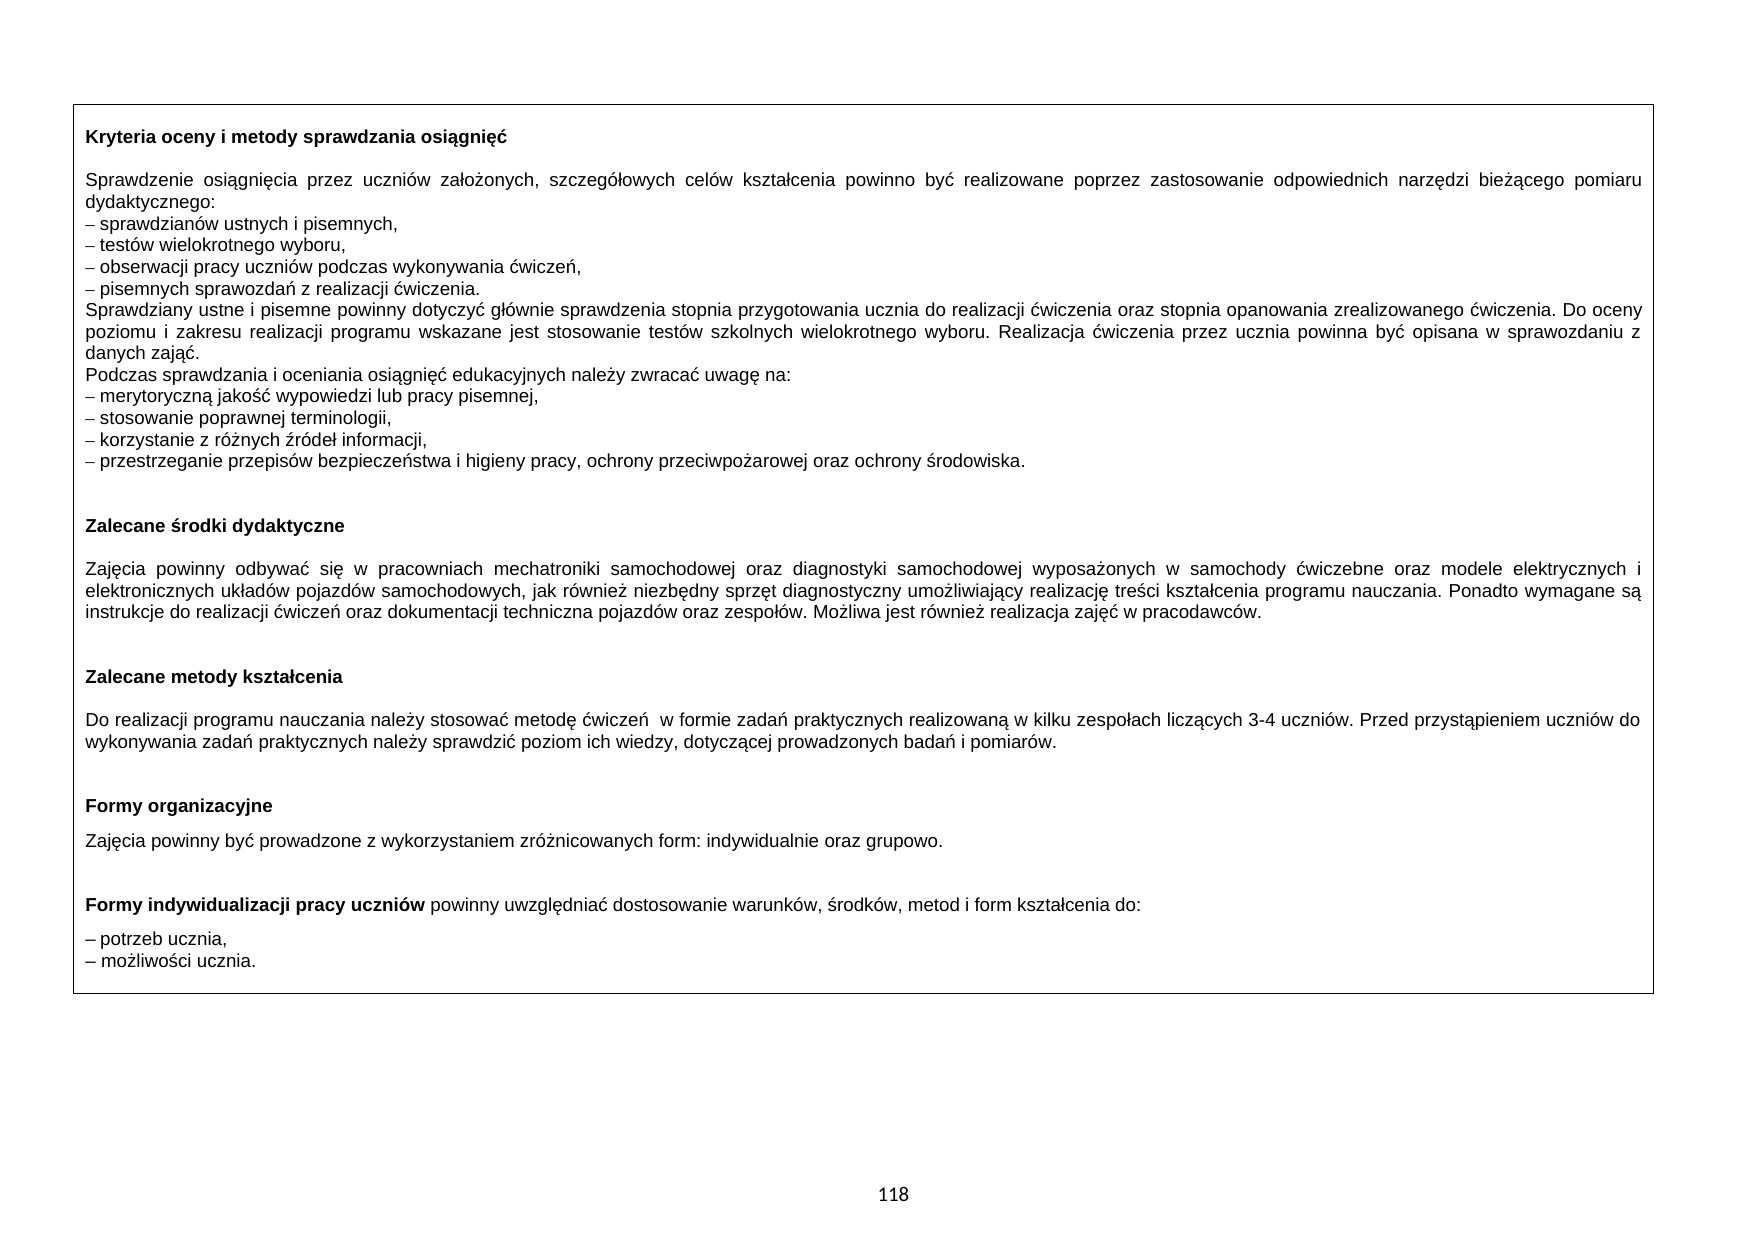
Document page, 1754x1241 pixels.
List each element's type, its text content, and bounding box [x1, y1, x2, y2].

table_header Kryteria oceny i metody sprawdzania osiągnięć Sprawdzenie osiągnięcia przez uczniów założonych, szczegółowych celów kształcenia powinno być realizowane poprzez zastosowanie odpowiednich narzędzi bieżącego pomiaru dydaktycznego: – sprawdzianów ustnych i pisemnych, – testów wielokrotnego wyboru, – obserwacji pracy uczniów podczas wykonywania ćwiczeń, – pisemnych sprawozdań z realizacji ćwiczenia. Sprawdziany ustne i pisemne powinny dotyczyć głównie sprawdzenia stopnia przygotowania ucznia do realizacji ćwiczenia oraz stopnia opanowania zrealizowanego ćwiczenia. Do oceny poziomu i zakresu realizacji programu wskazane jest stosowanie testów szkolnych wielokrotnego wyboru. Realizacja ćwiczenia przez ucznia powinna być opisana w sprawozdaniu z danych zająć. Podczas sprawdzania i oceniania osiągnięć edukacyjnych należy zwracać uwagę na: – merytoryczną jakość wypowiedzi lub pracy pisemnej, – stosowanie poprawnej terminologii, – korzystanie z różnych źródeł informacji, – przestrzeganie przepisów bezpieczeństwa i higieny pracy, ochrony przeciwpożarowej oraz ochrony środowiska. Zalecane środki dydaktyczne Zajęcia powinny odbywać się w pracowniach mechatroniki samochodowej oraz diagnostyki samochodowej wyposażonych w samochody ćwiczebne oraz modele elektrycznych i elektronicznych układów pojazdów samochodowych, jak również niezbędny sprzęt diagnostyczny umożliwiający realizację treści kształcenia programu nauczania. Ponadto wymagane są instrukcje do realizacji ćwiczeń oraz dokumentacji techniczna pojazdów oraz zespołów. Możliwa jest również realizacja zajęć w pracodawców. Zalecane metody kształcenia Do realizacji programu nauczania należy stosować metodę ćwiczeń w formie zadań praktycznych realizowaną w kilku zespołach liczących 3-4 uczniów. Przed przystąpieniem uczniów do wykonywania zadań praktycznych należy sprawdzić poziom ich wiedzy, dotyczącej prowadzonych badań i pomiarów. Formy organizacyjne Zajęcia powinny być prowadzone z wykorzystaniem zróżnicowanych form: indywidualnie oraz grupowo. Formy indywidualizacji pracy uczniów powinny uwzględniać dostosowanie warunków, środków, metod i form kształcenia do: – potrzeb ucznia, – możliwości ucznia. [74, 105, 1653, 993]
